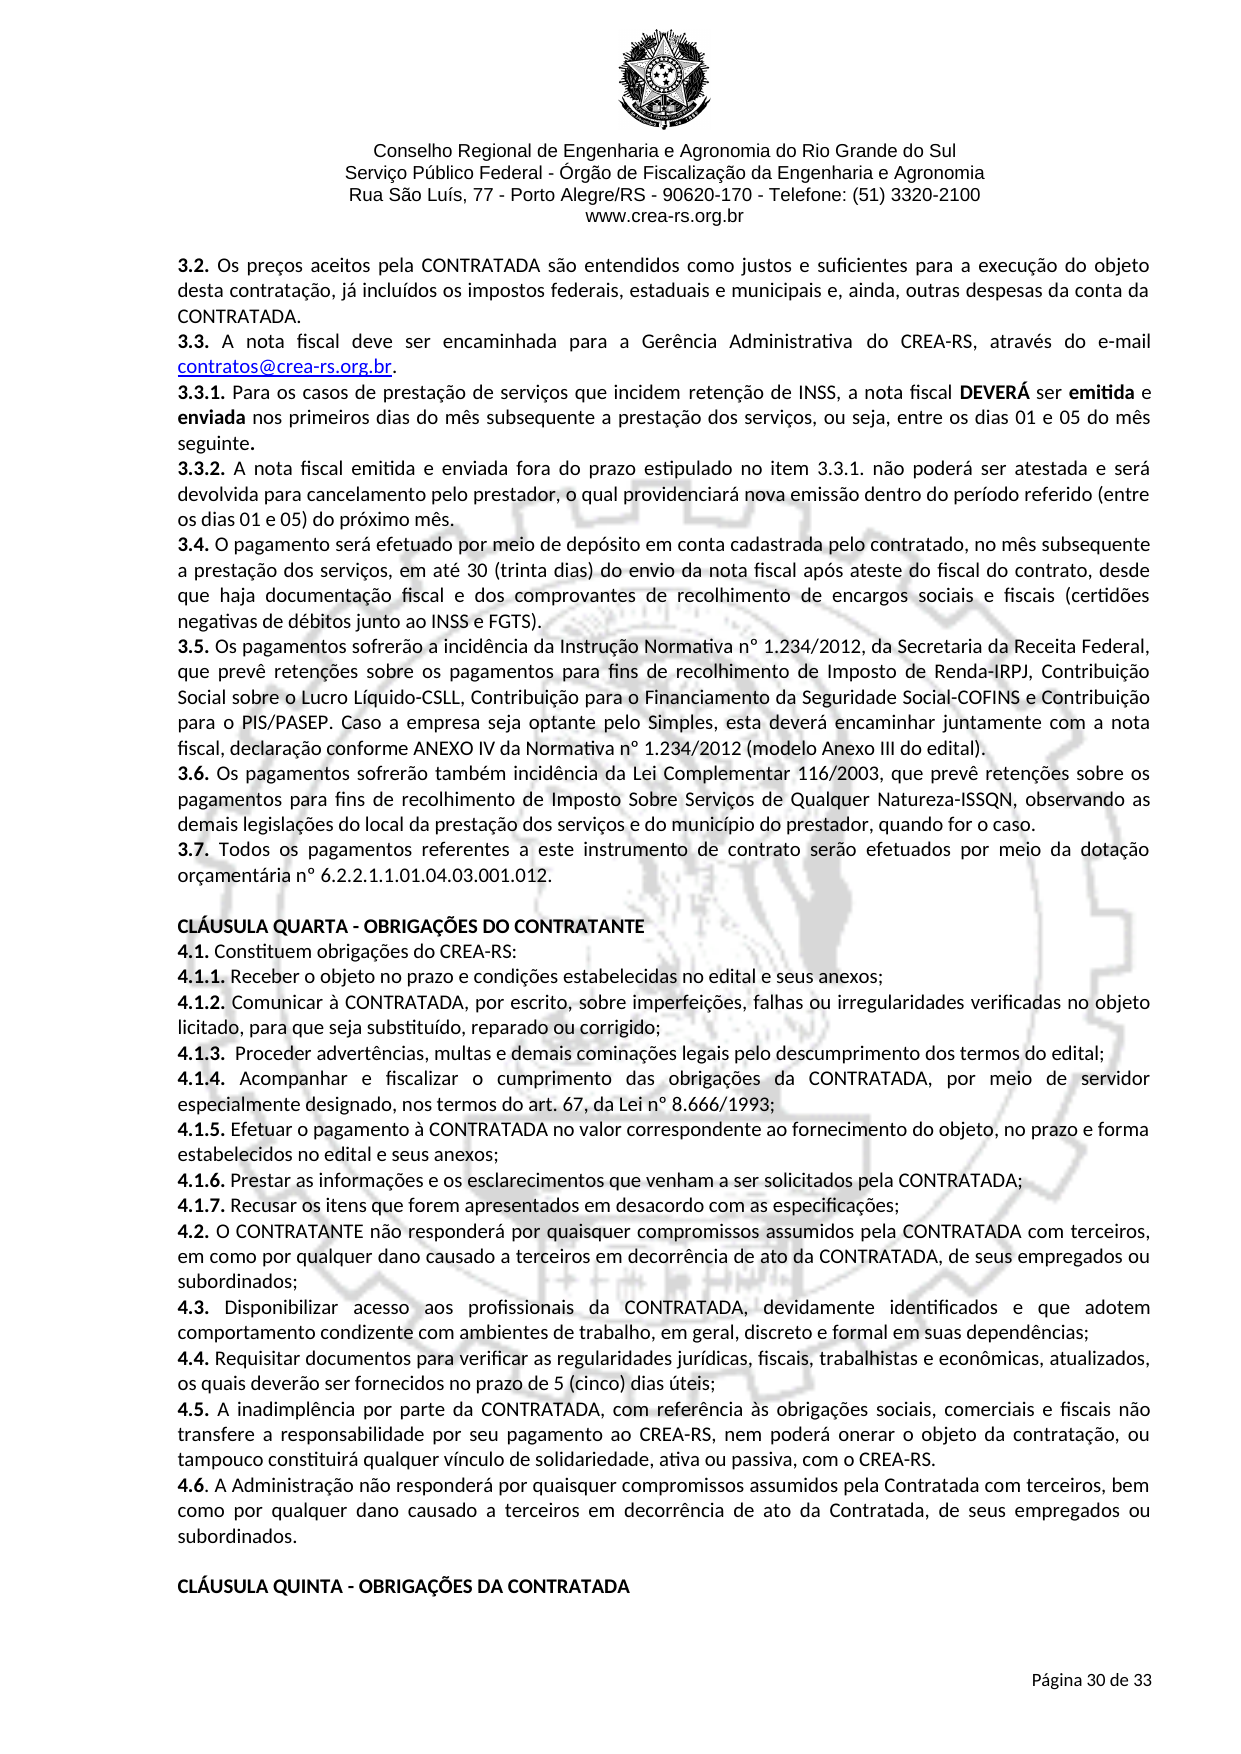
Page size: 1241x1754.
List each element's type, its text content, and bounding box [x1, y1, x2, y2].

text 4.4. Requisitar documentos para verificar as regularidades jurídicas, fiscais, trabalhistas e econômicas, atualizados, os quais deverão ser fornecidos no prazo de 5 (cinco) dias úteis; [177, 1345, 1152, 1396]
text 4.5. A inadimplência por parte da CONTRATADA, com referência às obrigações sociais, comerciais e fiscais não transfere a responsabilidade por seu pagamento ao CREA-RS, nem poderá onerar o objeto da contratação, ou tampouco constituirá qualquer vínculo de solidariedade, ativa ou passiva, com o CREA-RS. [177, 1396, 1152, 1472]
text 4.1.3. Proceder advertências, multas e demais cominações legais pelo descumprimento dos termos do edital; [177, 1040, 1152, 1065]
text 3.3. A nota fiscal deve ser encaminhada para a Gerência Administrativa do CREA-RS, através do e-mail contratos@crea-rs.org.br. [177, 328, 1152, 379]
text 3.3.2. A nota fiscal emitida e enviada fora do prazo estipulado no item 3.3.1. não poderá ser atestada e será devolvida para cancelamento pelo prestador, o qual providenciará nova emissão dentro do período referido (entre os dias 01 e 05) do próximo mês. [177, 455, 1152, 532]
text 3.6. Os pagamentos sofrerão também incidência da Lei Complementar 116/2003, que prevê retenções sobre os pagamentos para fins de recolhimento de Imposto Sobre Serviços de Qualquer Natureza-ISSQN, observando as demais legislações do local da prestação dos serviços e do município do prestador, quando for o caso. [177, 760, 1152, 837]
picture [618, 29, 711, 130]
text 4.3. Disponibilizar acesso aos profissionais da CONTRATADA, devidamente identificados e que adotem comportamento condizente com ambientes de trabalho, em geral, discreto e formal em suas dependências; [177, 1294, 1152, 1345]
text CLÁUSULA QUINTA - OBRIGAÇÕES DA CONTRATADA [177, 1574, 1152, 1599]
text 3.3.1. Para os casos de prestação de serviços que incidem retenção de INSS, a nota fiscal DEVERÁ ser emitida e enviada nos primeiros dias do mês subsequente a prestação dos serviços, ou seja, entre os dias 01 e 05 do mês seguinte. [177, 379, 1152, 455]
text 3.2. Os preços aceitos pela CONTRATADA são entendidos como justos e suficientes para a execução do objeto desta contratação, já incluídos os impostos federais, estaduais e municipais e, ainda, outras despesas da conta da CONTRATADA. [177, 252, 1152, 328]
text 4.1. Constituem obrigações do CREA-RS: [177, 938, 1152, 964]
text 4.2. O CONTRATANTE não responderá por quaisquer compromissos assumidos pela CONTRATADA com terceiros, em como por qualquer dano causado a terceiros em decorrência de ato da CONTRATADA, de seus empregados ou subordinados; [177, 1218, 1152, 1294]
text CLÁUSULA QUARTA - OBRIGAÇÕES DO CONTRATANTE [177, 913, 1152, 938]
text 3.4. O pagamento será efetuado por meio de depósito em conta cadastrada pelo contratado, no mês subsequente a prestação dos serviços, em até 30 (trinta dias) do envio da nota fiscal após ateste do fiscal do contrato, desde que haja documentação fiscal e dos comprovantes de recolhimento de encargos sociais e fiscais (certidões negativas de débitos junto ao INSS e FGTS). [177, 532, 1152, 633]
text 4.1.5. Efetuar o pagamento à CONTRATADA no valor correspondente ao fornecimento do objeto, no prazo e forma estabelecidos no edital e seus anexos; [177, 1116, 1152, 1167]
text 4.1.4. Acompanhar e fiscalizar o cumprimento das obrigações da CONTRATADA, por meio de servidor especialmente designado, nos termos do art. 67, da Lei nº 8.666/1993; [177, 1065, 1152, 1116]
text 3.7. Todos os pagamentos referentes a este instrumento de contrato serão efetuados por meio da dotação orçamentária nº 6.2.2.1.1.01.04.03.001.012. [177, 837, 1152, 887]
text 4.6. A Administração não responderá por quaisquer compromissos assumidos pela Contratada com terceiros, bem como por qualquer dano causado a terceiros em decorrência de ato da Contratada, de seus empregados ou subordinados. [177, 1472, 1152, 1548]
text 4.1.7. Recusar os itens que forem apresentados em desacordo com as especificações; [177, 1192, 1152, 1218]
text 4.1.2. Comunicar à CONTRATADA, por escrito, sobre imperfeições, falhas ou irregularidades verificadas no objeto licitado, para que seja substituído, reparado ou corrigido; [177, 989, 1152, 1040]
text 4.1.6. Prestar as informações e os esclarecimentos que venham a ser solicitados pela CONTRATADA; [177, 1167, 1152, 1192]
text 3.5. Os pagamentos sofrerão a incidência da Instrução Normativa nº 1.234/2012, da Secretaria da Receita Federal, que prevê retenções sobre os pagamentos para fins de recolhimento de Imposto de Renda-IRPJ, Contribuição Social sobre o Lucro Líquido-CSLL, Contribuição para o Financiamento da Seguridade Social-COFINS e Contribuição para o PIS/PASEP. Caso a empresa seja optante pelo Simples, esta deverá encaminhar juntamente com a nota fiscal, declaração conforme ANEXO IV da Normativa nº 1.234/2012 (modelo Anexo III do edital). [177, 633, 1152, 760]
text 4.1.1. Receber o objeto no prazo e condições estabelecidas no edital e seus anexos; [177, 964, 1152, 989]
